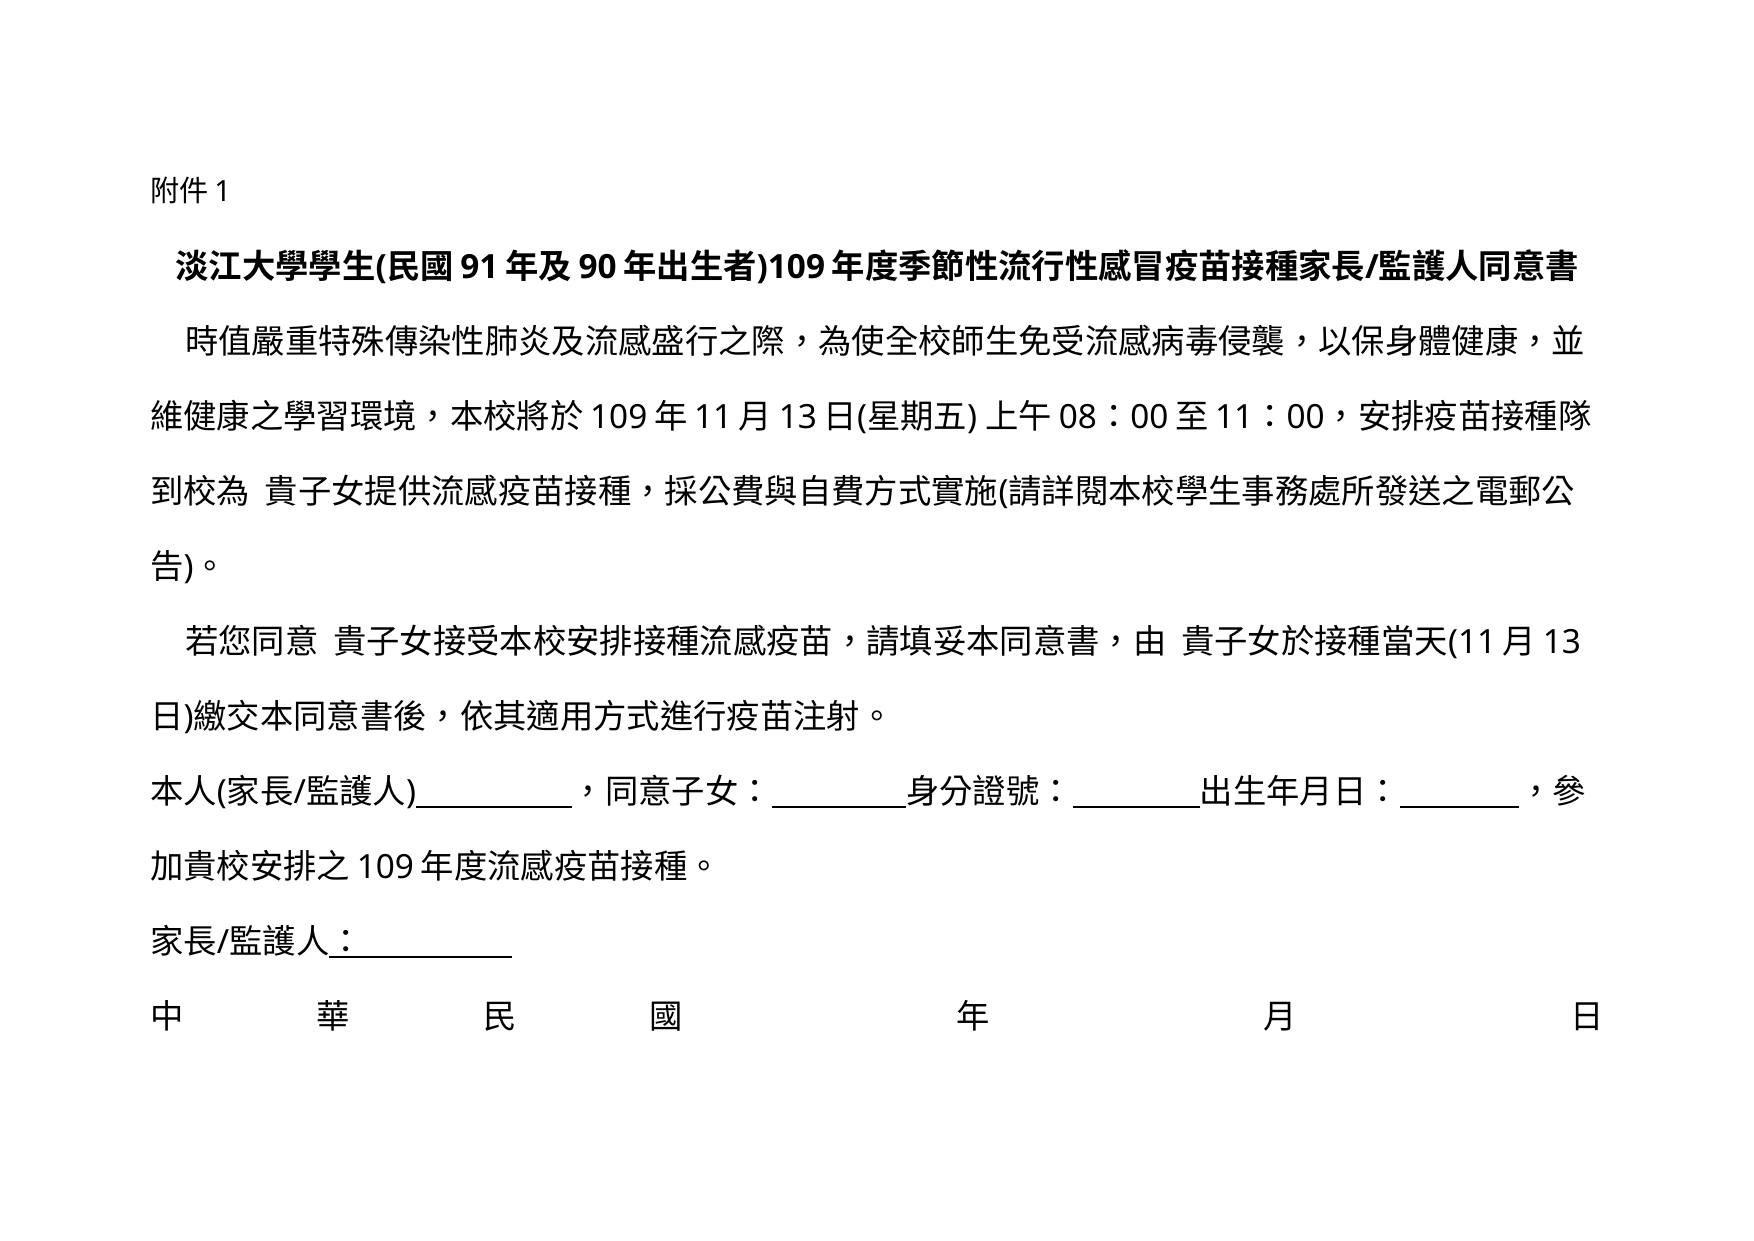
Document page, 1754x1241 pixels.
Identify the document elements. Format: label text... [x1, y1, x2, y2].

text 中華民國 年 月 日 [150, 976, 1604, 1051]
text 時值嚴重特殊傳染性肺炎及流感盛行之際，為使全校師生免受流感病毒侵襲，以保身體健康，並維健康之學習環境，本校將於109年11月13日(星期五) 上午08：00至11：00，安排疫苗接種隊到校為 貴子女提供流感疫苗接種，採公費與自費方式實施(請詳閱本校學生事務處所發送之電郵公告)。 [150, 301, 1604, 601]
text 附件1 [150, 151, 1604, 226]
text 家長/監護人： [150, 901, 1604, 976]
text 本人(家長/監護人) ，同意子女： 身分證號： 出生年月日： ，參加貴校安排之109年度流感疫苗接種。 [150, 751, 1604, 901]
text 淡江大學學生(民國91年及90年出生者)109年度季節性流行性感冒疫苗接種家長/監護人同意書 [150, 226, 1604, 301]
text 若您同意 貴子女接受本校安排接種流感疫苗，請填妥本同意書，由 貴子女於接種當天(11月13日)繳交本同意書後，依其適用方式進行疫苗注射。 [150, 601, 1604, 751]
